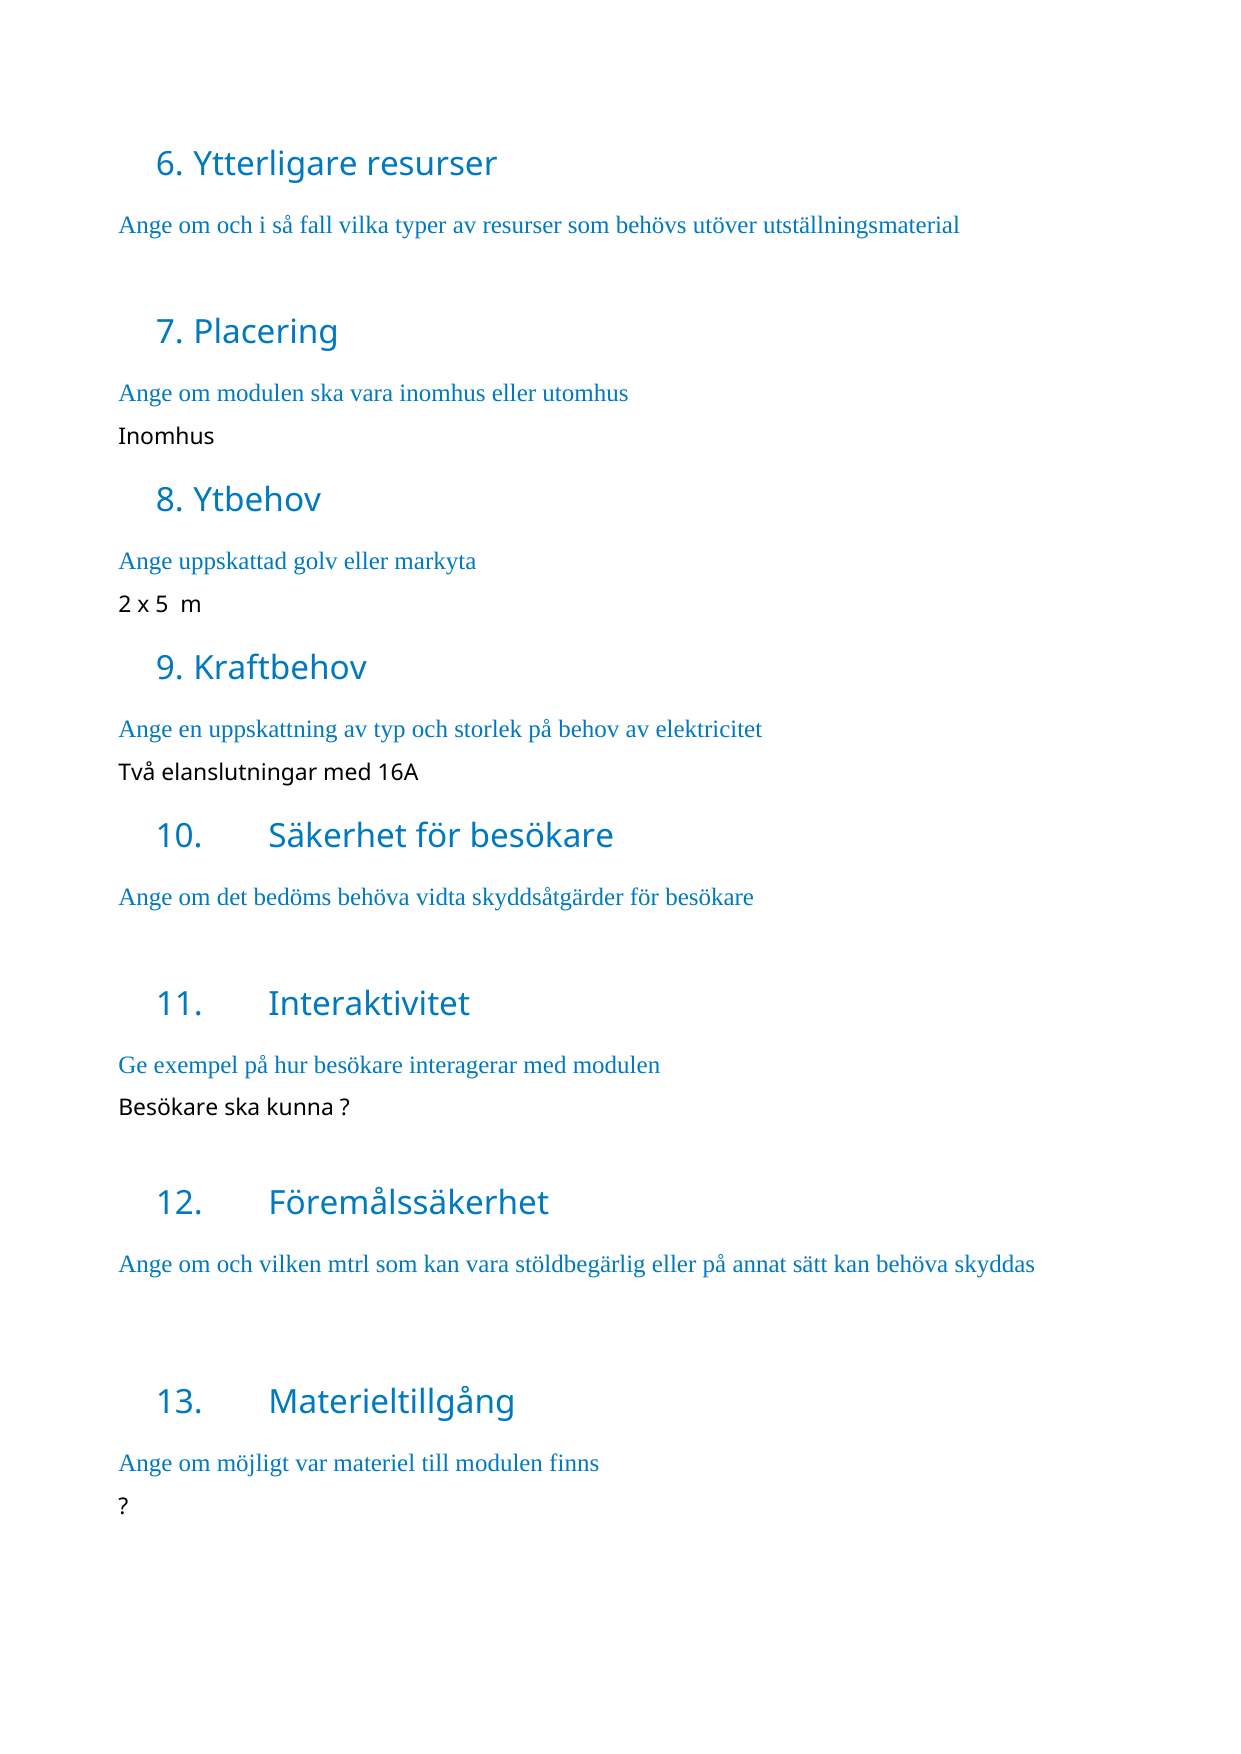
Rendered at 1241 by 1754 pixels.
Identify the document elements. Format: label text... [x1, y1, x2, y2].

text Ge exempel på hur besökare interagerar med modulen [118, 1050, 1122, 1079]
subtitle Materieltillgång [156, 1378, 1122, 1423]
subtitle Säkerhet för besökare [155, 812, 1122, 857]
text Ange om modulen ska vara inomhus eller utomhus [118, 378, 1122, 407]
subtitle Placering [156, 308, 1122, 353]
text ? [118, 1490, 1122, 1521]
subtitle Ytbehov [156, 476, 1122, 521]
subtitle Interaktivitet [156, 980, 1122, 1025]
text Ange om det bedöms behöva vidta skyddsåtgärder för besökare [118, 882, 1122, 911]
text Ange om och vilken mtrl som kan vara stöldbegärlig eller på annat sätt kan behöva skyddas [118, 1249, 1122, 1278]
text Ange en uppskattning av typ och storlek på behov av elektricitet [118, 714, 1122, 743]
text 2 x 5 m [118, 588, 1122, 619]
text Två elanslutningar med 16A [118, 756, 1122, 787]
text Ange om möjligt var materiel till modulen finns [118, 1448, 1122, 1477]
text Besökare ska kunna ? [118, 1091, 1122, 1123]
text Inomhus [118, 420, 1122, 451]
subtitle Föremålssäkerhet [156, 1179, 1122, 1224]
subtitle Ytterligare resurser [156, 140, 1122, 186]
text Ange om och i så fall vilka typer av resurser som behövs utöver utställningsmaterial [118, 211, 1122, 239]
subtitle Kraftbehov [156, 644, 1122, 689]
text Ange uppskattad golv eller markyta [118, 546, 1122, 575]
